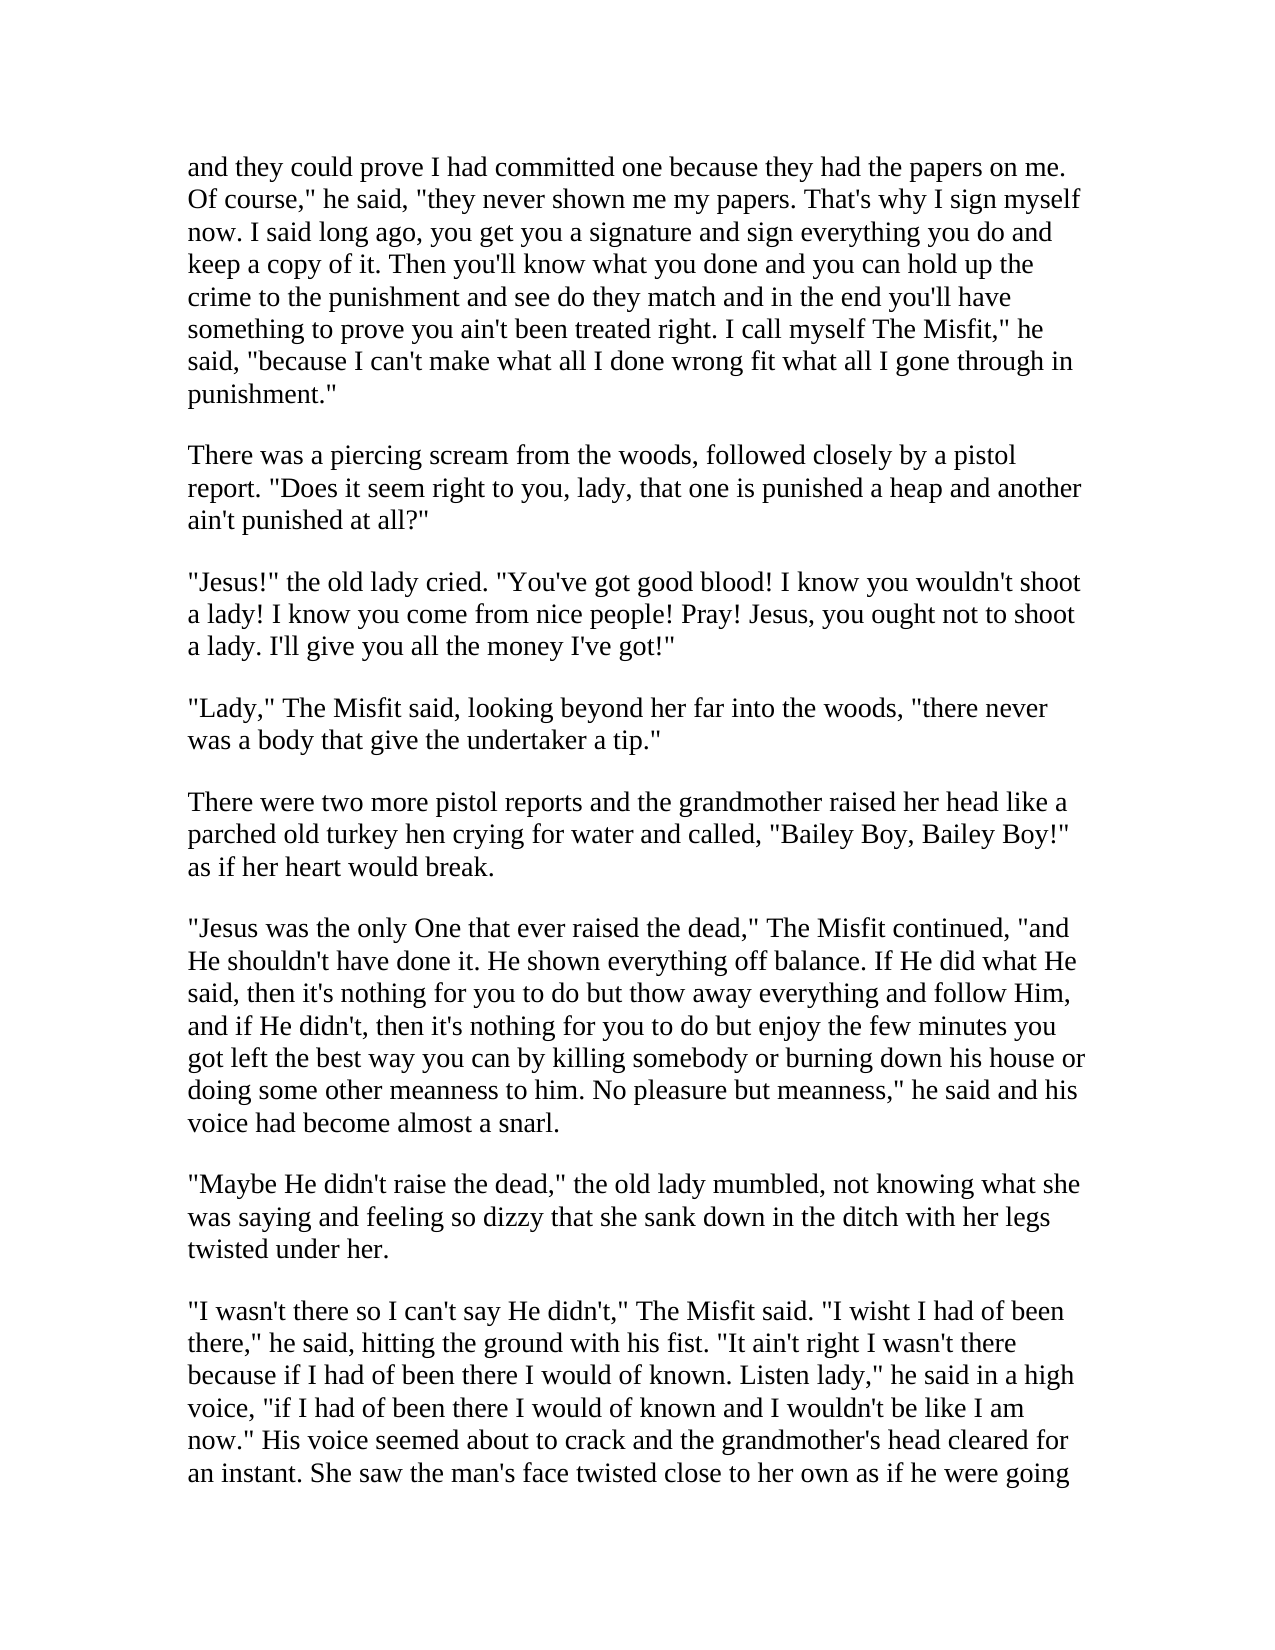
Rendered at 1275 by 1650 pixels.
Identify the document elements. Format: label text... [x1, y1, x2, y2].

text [187, 150, 1087, 409]
text "Jesus!" the old lady cried. "You've got good blood! I know you wouldn't shoot a lady! I know you come from nice people! Pray! Jesus, you ought not to shoot a lady. I'll give you all the money I've got!" [187, 565, 1087, 662]
text "Jesus was the only One that ever raised the dead," The Misfit continued, "and He shouldn't have done it. He shown everything off balance. If He did what He said, then it's nothing for you to do but thow away everything and follow Him, and if He didn't, then it's nothing for you to do but enjoy the few minutes you got left the best way you can by killing somebody or burning down his house or doing some other meanness to him. No pleasure but meanness," he said and his voice had become almost a snarl. [187, 911, 1087, 1138]
text "Lady," The Misfit said, looking beyond her far into the woods, "there never was a body that give the undertaker a tip." [187, 691, 1087, 756]
text There was a piercing scream from the woods, followed closely by a pistol report. "Does it seem right to you, lady, that one is punished a heap and another ain't punished at all?" [187, 438, 1087, 536]
text "Maybe He didn't raise the dead," the old lady mumbled, not knowing what she was saying and feeling so dizzy that she sank down in the ditch with her legs twisted under her. [187, 1167, 1087, 1264]
text There were two more pistol reports and the grandmother raised her head like a parched old turkey hen crying for water and called, "Bailey Boy, Bailey Boy!" as if her heart would break. [187, 785, 1087, 882]
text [187, 1294, 1087, 1488]
